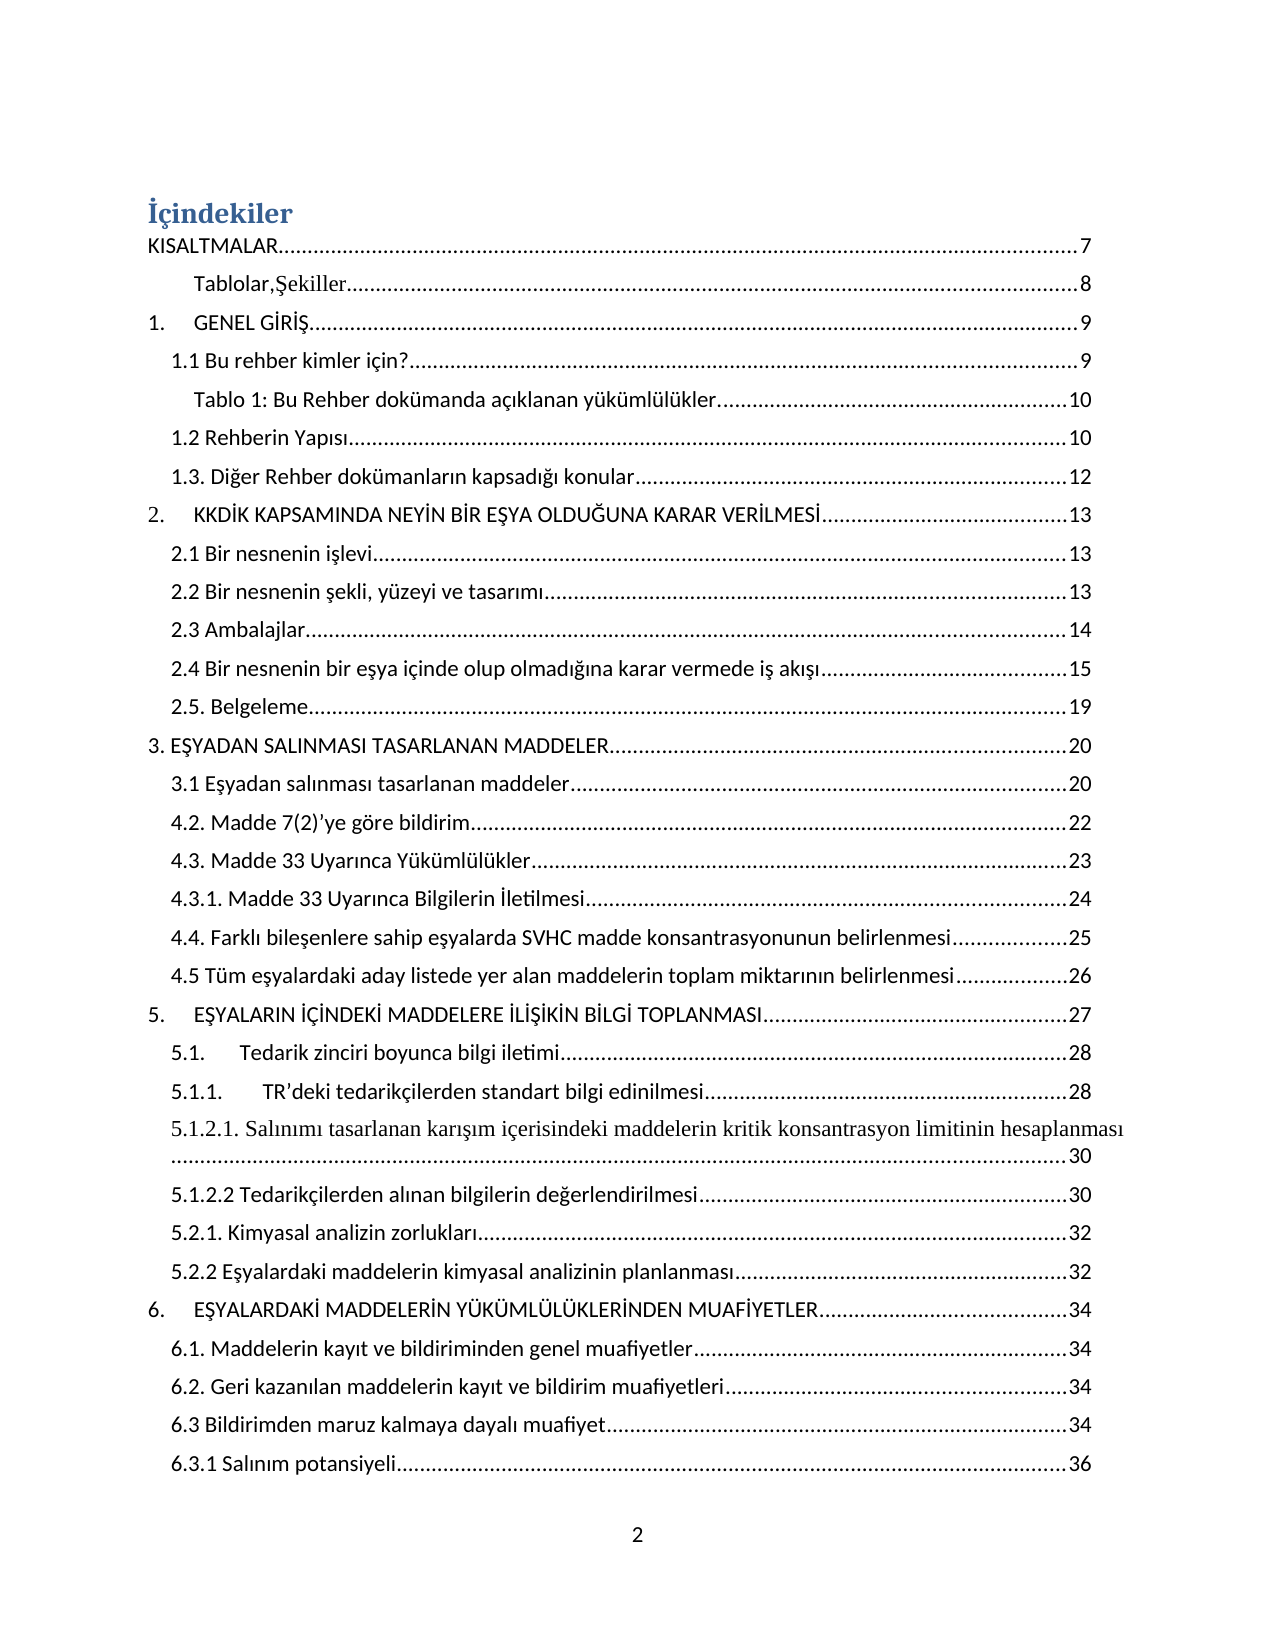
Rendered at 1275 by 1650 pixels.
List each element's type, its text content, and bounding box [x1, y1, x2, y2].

text 4.3.1. Madde 33 Uyarınca Bilgilerin İletilmesi 24 [171, 884, 1127, 913]
text 2.1 Bir nesnenin işlevi 13 [171, 539, 1127, 567]
text 2.2 Bir nesnenin şekli, yüzeyi ve tasarımı 13 [171, 577, 1127, 605]
text 5.2.1. Kimyasal analizin zorlukları 32 [171, 1218, 1127, 1246]
text 2.5. Belgeleme 19 [171, 692, 1127, 720]
text 5.1.2.2 Tedarikçilerden alınan bilgilerin değerlendirilmesi 30 [171, 1180, 1127, 1208]
text Tablo 1: Bu Rehber dokümanda açıklanan yükümlülükler. 10 [193, 385, 1127, 413]
text 4.2. Madde 7(2)’ye göre bildirim 22 [171, 808, 1127, 836]
text 4.3. Madde 33 Uyarınca Yükümlülükler 23 [171, 846, 1127, 874]
text 6. EŞYALARDAKİ MADDELERİN YÜKÜMLÜLÜKLERİNDEN MUAFİYETLER 34 [148, 1295, 1127, 1323]
text 5.2.2 Eşyalardaki maddelerin kimyasal analizinin planlanması 32 [171, 1257, 1127, 1285]
text 1.1 Bu rehber kimler için? 9 [171, 346, 1127, 374]
text 5.1.2.1. Salınımı tasarlanan karışım içerisindeki maddelerin kritik konsantrasyon limitinin hesaplanması 30 [171, 1115, 1127, 1169]
text 3. EŞYADAN SALINMASI TASARLANAN MADDELER 20 [148, 731, 1127, 759]
text 2.3 Ambalajlar 14 [171, 616, 1127, 643]
text 5. EŞYALARIN İÇİNDEKİ MADDELERE İLİŞİKİN BİLGİ TOPLANMASI 27 [148, 1000, 1127, 1028]
text 2.4 Bir nesnenin bir eşya içinde olup olmadığına karar vermede iş akışı 15 [171, 654, 1127, 682]
text 6.3.1 Salınım potansiyeli 36 [171, 1449, 1127, 1477]
text 4.5 Tüm eşyalardaki aday listede yer alan maddelerin toplam miktarının belirlenmesi 26 [171, 961, 1127, 989]
text 1.3. Diğer Rehber dokümanların kapsadığı konular 12 [171, 462, 1127, 490]
text KISALTMALAR 7 [148, 231, 1127, 259]
text 1. GENEL GİRİŞ 9 [148, 308, 1127, 336]
text 2. KKDİK KAPSAMINDA NEYİN BİR EŞYA OLDUĞUNA KARAR VERİLMESİ 13 [148, 500, 1127, 528]
text Tablolar,Şekiller 8 [193, 269, 1127, 298]
text 1.2 Rehberin Yapısı 10 [171, 423, 1127, 451]
text 6.3 Bildirimden maruz kalmaya dayalı muafiyet 34 [171, 1411, 1127, 1439]
text 6.1. Maddelerin kayıt ve bildiriminden genel muafiyetler 34 [171, 1334, 1127, 1362]
text 6.2. Geri kazanılan maddelerin kayıt ve bildirim muafiyetleri 34 [171, 1372, 1127, 1400]
text 5.1.1. TR’deki tedarikçilerden standart bilgi edinilmesi 28 [171, 1077, 1127, 1105]
subtitle İçindekiler [148, 198, 1127, 231]
text 5.1. Tedarik zinciri boyunca bilgi iletimi 28 [171, 1038, 1127, 1066]
text 3.1 Eşyadan salınması tasarlanan maddeler 20 [171, 769, 1127, 797]
text 4.4. Farklı bileşenlere sahip eşyalarda SVHC madde konsantrasyonunun belirlenmesi 25 [171, 923, 1127, 951]
